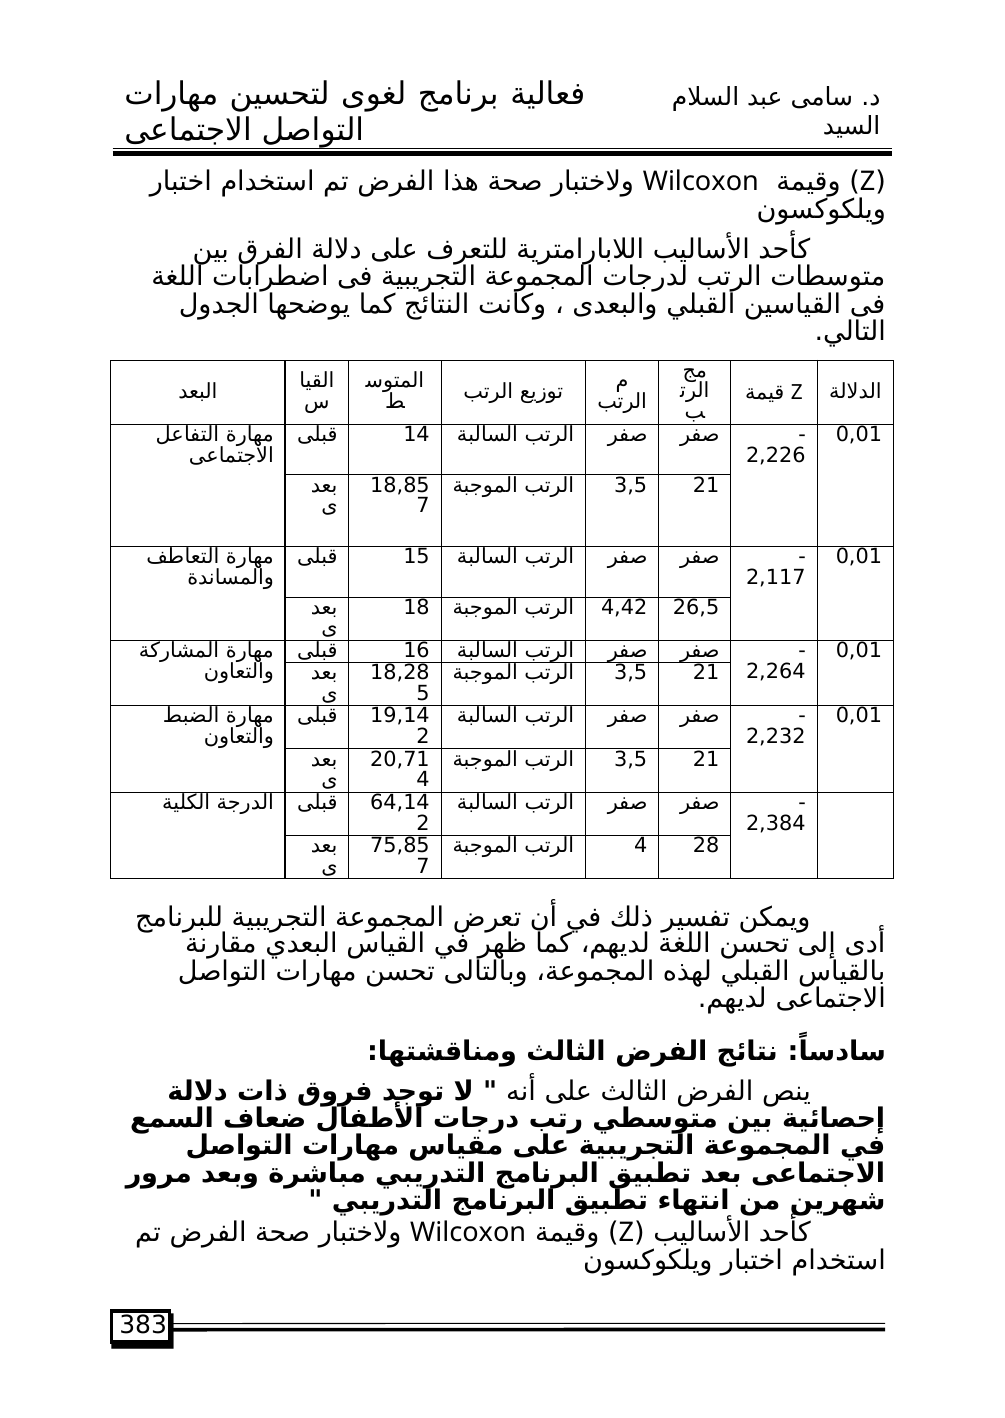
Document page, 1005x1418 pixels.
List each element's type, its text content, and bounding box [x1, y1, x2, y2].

table_header توزيع الرتب [442, 361, 585, 424]
table_cell بعدى [286, 749, 348, 792]
table_cell الرتب الموجبة [442, 836, 585, 878]
table_cell الرتب الموجبة [442, 663, 585, 705]
table_cell الرتب السالبة [442, 547, 585, 597]
table_cell قبلى [286, 425, 348, 474]
table_cell صفر [586, 641, 658, 662]
table_cell 18,285 [349, 663, 441, 705]
text سادساً: نتائج الفرض الثالث ومناقشتها: [118, 1039, 691, 1066]
table_cell 4,42 [586, 598, 658, 640]
table_cell صفر [586, 547, 658, 597]
table_cell الرتب الموجبة [442, 749, 585, 792]
table_header البعد [111, 361, 284, 424]
table_header مج الرتب [659, 361, 730, 424]
table_cell -2,232 [731, 706, 817, 792]
table_cell الرتب الموجبة [442, 598, 585, 640]
table_header الدلالة [818, 361, 893, 424]
table_cell 21 [659, 749, 730, 792]
table_cell 21 [659, 475, 730, 546]
table_cell -2,226 [731, 425, 817, 546]
table_header م الرتب [586, 361, 658, 424]
table_cell صفر [586, 706, 658, 748]
table_header القياس [286, 361, 348, 424]
table_cell 75,857 [349, 836, 441, 878]
text سادساً: نتائج الفرض الثالث ومناقشتها: [658, 1039, 886, 1066]
table_cell بعدى [286, 598, 348, 640]
text (Z) وقيمة Wilcoxon ولاختبار صحة هذا الفرض تم استخدام اختبار ويلكوكسون [118, 165, 886, 224]
table_cell 19,142 [349, 706, 441, 748]
table_cell قبلى [286, 706, 348, 748]
table_cell صفر [586, 793, 658, 835]
table_cell مهارة التعاطف والمساندة [111, 547, 284, 640]
table_cell الدرجة الكلية [111, 793, 284, 878]
table_cell 0,01 [818, 425, 893, 546]
table_cell 4 [586, 836, 658, 878]
table_cell الرتب السالبة [442, 706, 585, 748]
table_cell 0,01 [818, 641, 893, 705]
table_cell بعدى [286, 663, 348, 705]
table_cell الرتب الموجبة [442, 475, 585, 546]
table_cell بعدى [286, 475, 348, 546]
table_cell قبلى [286, 547, 348, 597]
table_cell 28 [659, 836, 730, 878]
table_cell -2,384 [731, 793, 817, 878]
text كأحد الأساليب اللابارامترية للتعرف على دلالة الفرق بين متوسطات الرتب لدرجات المجموعة التجريبية فى اضطرابات اللغة فى القياسين القبلي والبعدى ، وكانت النتائج كما يوضحها الجدول التالي. [118, 237, 886, 347]
table_cell 26,5 [659, 598, 730, 640]
table_cell مهارة الضبط والتعاون [111, 706, 284, 792]
table_cell 14 [349, 425, 441, 474]
table_cell 20,714 [349, 749, 441, 792]
table_cell صفر [659, 641, 730, 662]
table_cell -2,264 [731, 641, 817, 705]
table_cell 3,5 [586, 475, 658, 546]
table_cell صفر [659, 547, 730, 597]
table_cell الرتب السالبة [442, 641, 565, 662]
table_cell صفر [586, 425, 658, 474]
table_cell 0,01 [818, 706, 893, 792]
table_cell 16 [349, 641, 441, 662]
text ينص الفرض الثالث على أنه " لا توجد فروق ذات دلالة إحصائية بين متوسطي رتب درجات الأطفال ضعاف السمع في المجموعة التجريبية على مقياس مهارات التواصل الاجتماعى بعد تطبيق البرنامج التدريبي مباشرة وبعد مرور شهرين من انتهاء تطبيق البرنامج التدريبي " [118, 1079, 886, 1216]
table_header المتوسط [349, 361, 441, 424]
table_cell 0,01 [818, 547, 893, 640]
table_cell صفر [659, 793, 730, 835]
table_cell قبلى [286, 793, 348, 835]
text كأحد الأساليب (Z) وقيمة Wilcoxon ولاختبار صحة الفرض تم استخدام اختبار ويلكوكسون [118, 1216, 886, 1276]
table_cell [818, 793, 893, 878]
table_header Z قيمة [731, 361, 817, 424]
table_cell صفر [659, 706, 730, 748]
text ويمكن تفسير ذلك في أن تعرض المجموعة التجريبية للبرنامج أدى إلى تحسن اللغة لديهم، كما ظهر في القياس البعدي مقارنة بالقياس القبلي لهذه المجموعة، وبالتالى تحسن مهارات التواصل الاجتماعى لديهم. [118, 904, 886, 1014]
table_cell 3,5 [586, 749, 658, 792]
table_cell قبلى [286, 641, 348, 662]
table_cell الرتب السالبة [442, 793, 585, 835]
table_cell 3,5 [586, 663, 658, 705]
table_cell 21 [659, 663, 730, 705]
table_cell بعدى [286, 836, 348, 878]
table_cell 15 [349, 547, 441, 597]
table_cell -2,117 [731, 547, 817, 640]
table_cell صفر [659, 425, 730, 474]
table_cell مهارة المشاركة والتعاون [111, 641, 284, 705]
table_cell الرتب السالبة [442, 425, 585, 474]
table_cell 64,142 [349, 793, 441, 835]
table_cell مهارة التفاعل الاجتماعى [111, 425, 284, 546]
table_cell 18 [349, 598, 441, 640]
table_cell 18,857 [349, 475, 441, 546]
